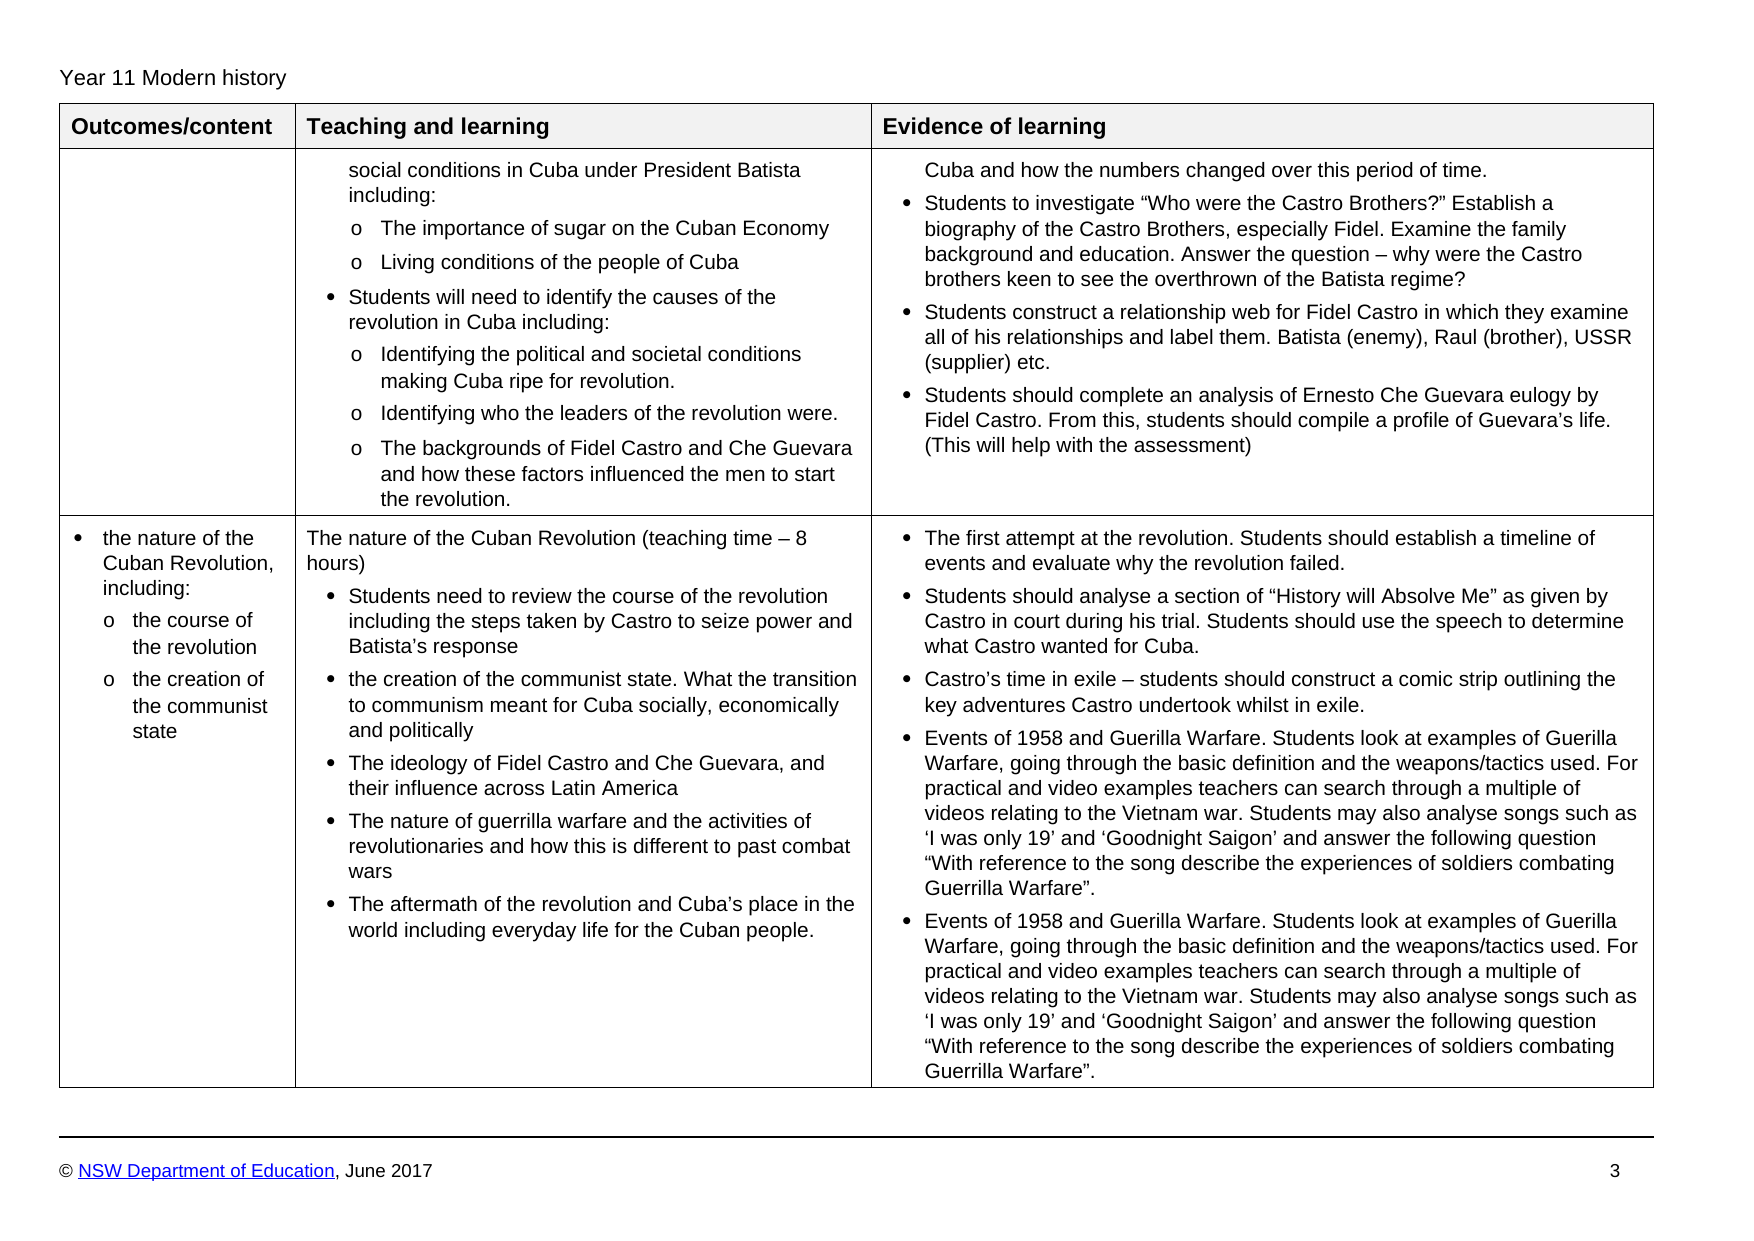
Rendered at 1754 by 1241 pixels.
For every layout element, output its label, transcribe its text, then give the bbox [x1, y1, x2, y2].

table_cell [60, 149, 295, 515]
table_header Evidence of learning [872, 104, 1653, 148]
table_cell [60, 516, 295, 1087]
table_header Outcomes/content [60, 104, 295, 148]
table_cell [872, 516, 1653, 1087]
table_header Teaching and learning [296, 104, 871, 148]
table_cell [296, 149, 871, 515]
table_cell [872, 149, 1653, 515]
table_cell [296, 516, 871, 1087]
